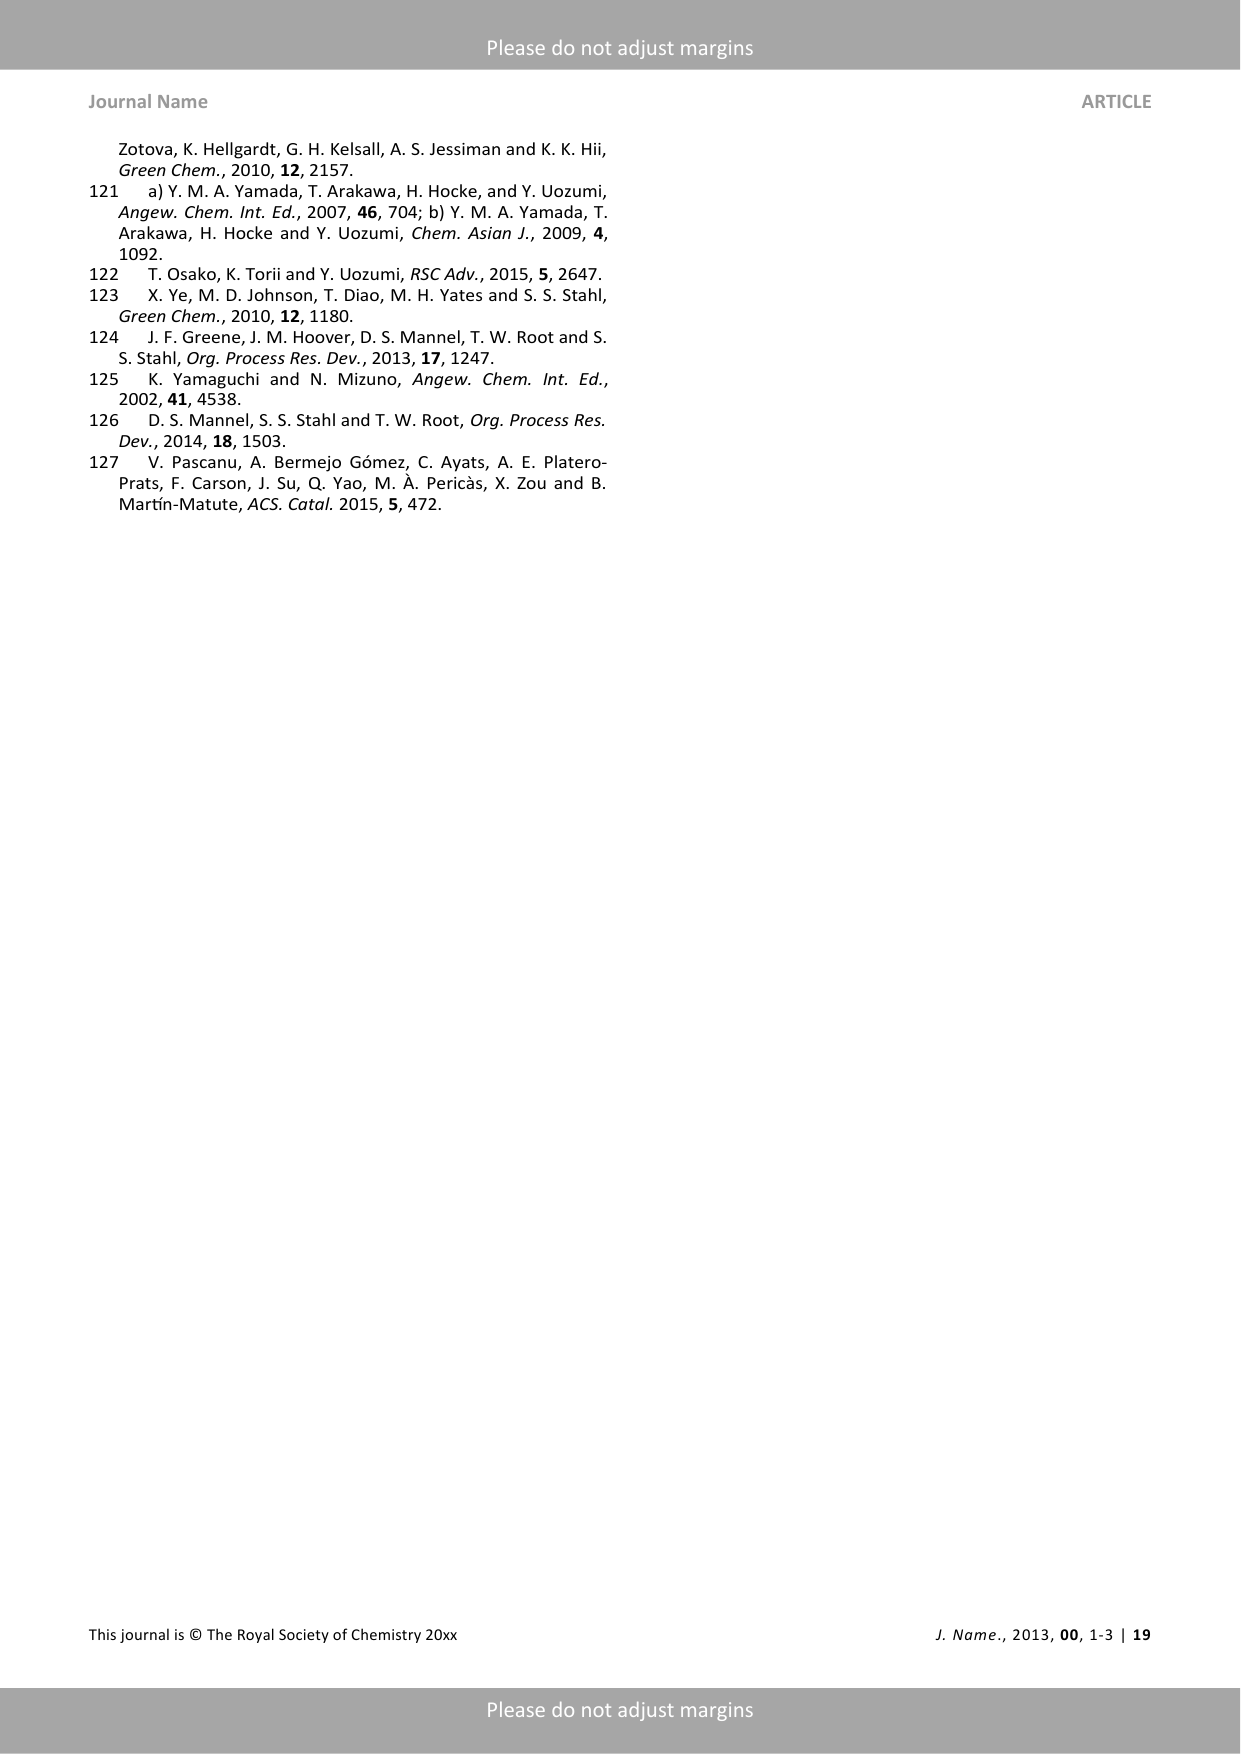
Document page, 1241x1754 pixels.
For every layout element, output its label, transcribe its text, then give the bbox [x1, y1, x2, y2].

text K. Yamaguchi and N. Mizuno, Angew. Chem. Int. Ed., 2002, 41, 4538. [89, 368, 608, 410]
text D. S. Mannel, S. S. Stahl and T. W. Root, Org. Process Res. Dev., 2014, 18, 1503. [89, 410, 608, 452]
text X. Ye, M. D. Johnson, T. Diao, M. H. Yates and S. S. Stahl, Green Chem., 2010, 12, 1180. [89, 285, 608, 327]
text J. F. Greene, J. M. Hoover, D. S. Mannel, T. W. Root and S. S. Stahl, Org. Process Res. Dev., 2013, 17, 1247. [89, 327, 608, 368]
text T. Osako, K. Torii and Y. Uozumi, RSC Adv., 2015, 5, 2647. [89, 264, 608, 285]
text a) Y. M. A. Yamada, T. Arakawa, H. Hocke, and Y. Uozumi, Angew. Chem. Int. Ed., 2007, 46, 704; b) Y. M. A. Yamada, T. Arakawa, H. Hocke and Y. Uozumi, Chem. Asian J., 2009, 4, 1092. [89, 181, 608, 264]
text V. Pascanu, A. Bermejo Gómez, C. Ayats, A. E. Platero-Prats, F. Carson, J. Su, Q. Yao, M. À. Pericàs, X. Zou and B. Martín-Matute, ACS. Catal. 2015, 5, 472. [89, 452, 608, 514]
